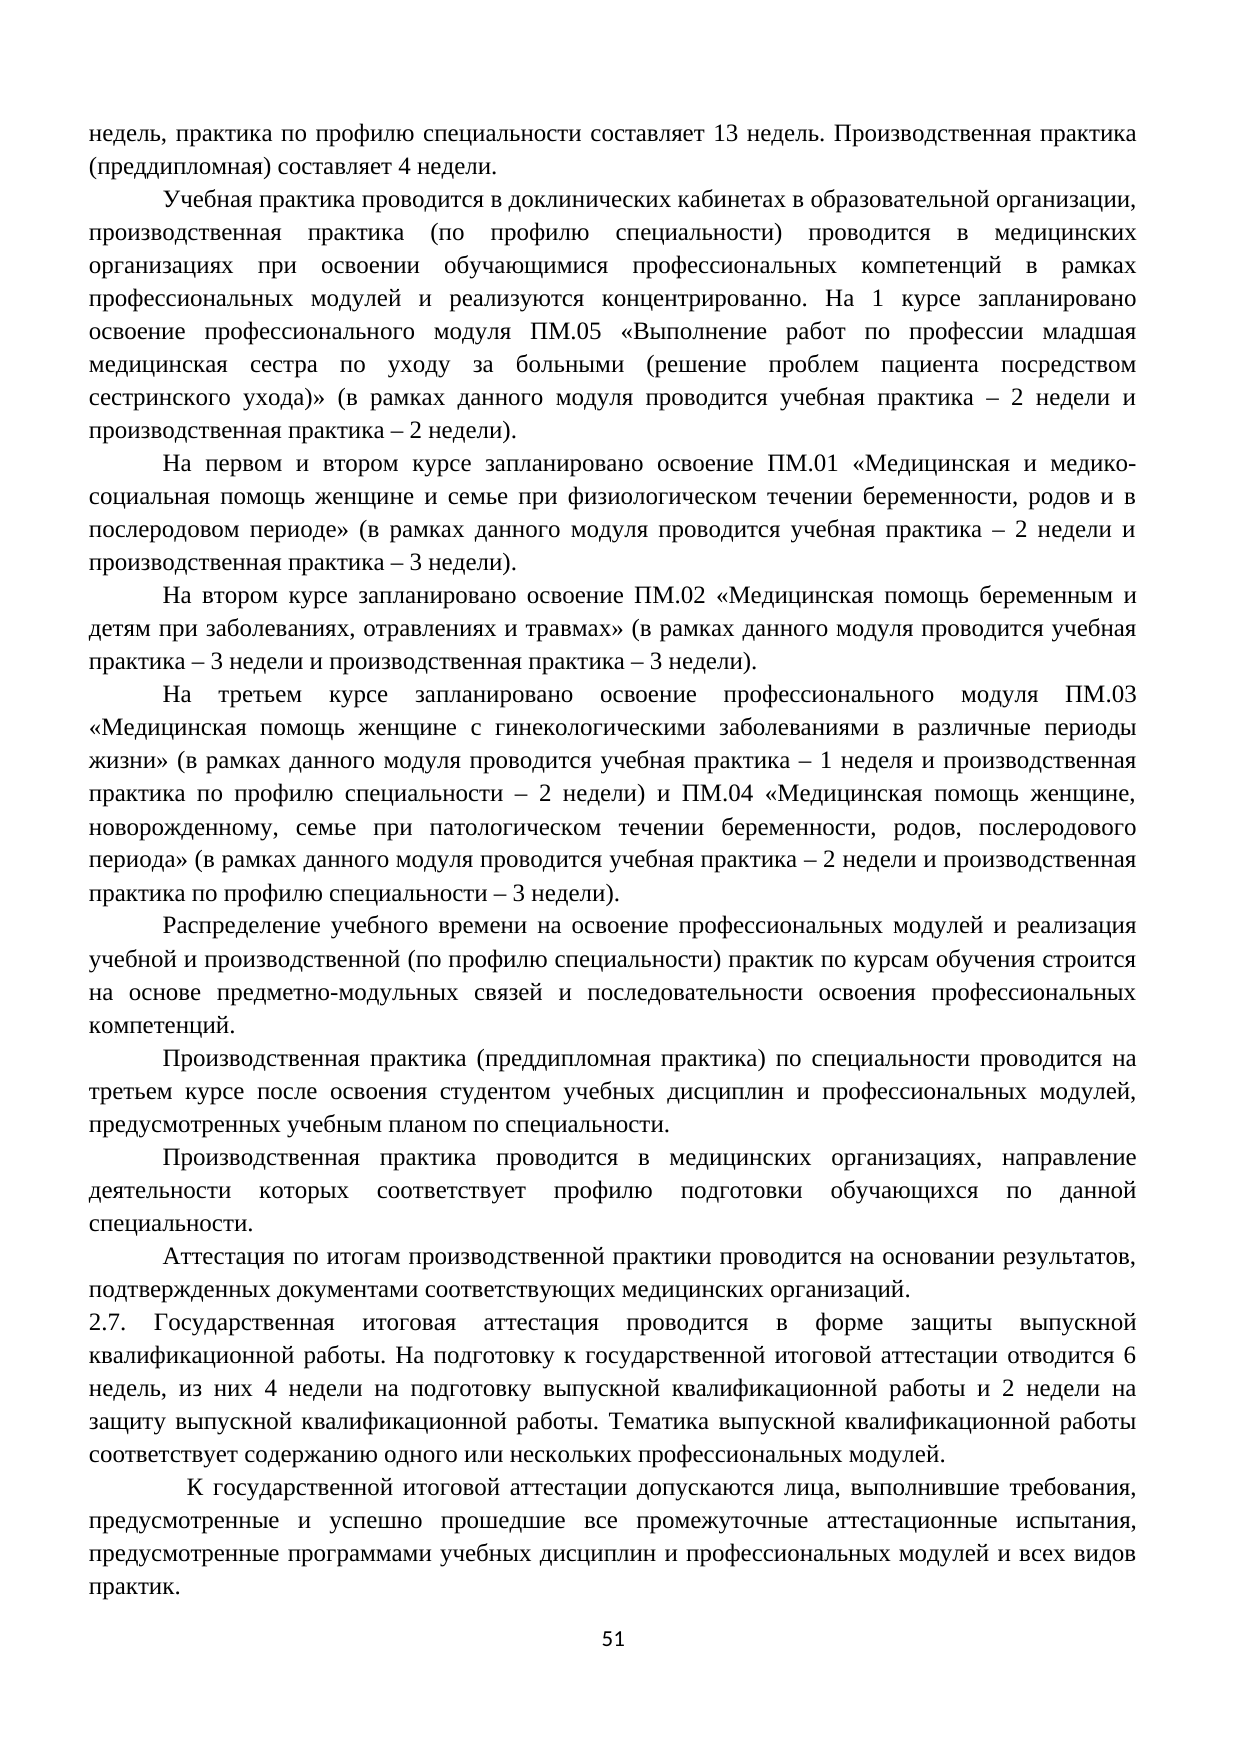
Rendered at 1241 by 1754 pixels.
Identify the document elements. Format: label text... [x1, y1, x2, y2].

text На втором курсе запланировано освоение ПМ.02 «Медицинская помощь беременным и детям при заболеваниях, отравлениях и травмах» (в рамках данного модуля проводится учебная практика – 3 недели и производственная практика – 3 недели). [89, 580, 1137, 675]
text На третьем курсе запланировано освоение профессионального модуля ПМ.03 «Медицинская помощь женщине с гинекологическими заболеваниями в различные периоды жизни» (в рамках данного модуля проводится учебная практика – 1 неделя и производственная практика по профилю специальности – 2 недели) и ПМ.04 «Медицинская помощь женщине, новорожденному, семье при патологическом течении беременности, родов, послеродового периода» (в рамках данного модуля проводится учебная практика – 2 недели и производственная практика по профилю специальности – 3 недели). [89, 679, 1137, 906]
text Аттестация по итогам производственной практики проводится на основании результатов, подтвержденных документами соответствующих медицинских организаций. [89, 1241, 1137, 1303]
text Учебная практика проводится в доклинических кабинетах в образовательной организации, производственная практика (по профилю специальности) проводится в медицинских организациях при освоении обучающимися профессиональных компетенций в рамках профессиональных модулей и реализуются концентрированно. На 1 курсе запланировано освоение профессионального модуля ПМ.05 «Выполнение работ по профессии младшая медицинская сестра по уходу за больными (решение проблем пациента посредством сестринского ухода)» (в рамках данного модуля проводится учебная практика – 2 недели и производственная практика – 2 недели). [89, 184, 1137, 444]
text Производственная практика (преддипломная практика) по специальности проводится на третьем курсе после освоения студентом учебных дисциплин и профессиональных модулей, предусмотренных учебным планом по специальности. [89, 1043, 1137, 1137]
text Производственная практика проводится в медицинских организациях, направление деятельности которых соответствует профилю подготовки обучающихся по данной специальности. [89, 1142, 1137, 1237]
text На первом и втором курсе запланировано освоение ПМ.01 «Медицинская и медико-социальная помощь женщине и семье при физиологическом течении беременности, родов и в послеродовом периоде» (в рамках данного модуля проводится учебная практика – 2 недели и производственная практика – 3 недели). [89, 448, 1137, 576]
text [89, 118, 1137, 180]
text К государственной итоговой аттестации допускаются лица, выполнившие требования, предусмотренные и успешно прошедшие все промежуточные аттестационные испытания, предусмотренные программами учебных дисциплин и профессиональных модулей и всех видов практик. [89, 1472, 1137, 1600]
text 2.7. Государственная итоговая аттестация проводится в форме защиты выпускной квалификационной работы. На подготовку к государственной итоговой аттестации отводится 6 недель, из них 4 недели на подготовку выпускной квалификационной работы и 2 недели на защиту выпускной квалификационной работы. Тематика выпускной квалификационной работы соответствует содержанию одного или нескольких профессиональных модулей. [89, 1307, 1137, 1468]
text Распределение учебного времени на освоение профессиональных модулей и реализация учебной и производственной (по профилю специальности) практик по курсам обучения строится на основе предметно-модульных связей и последовательности освоения профессиональных компетенций. [89, 911, 1137, 1038]
